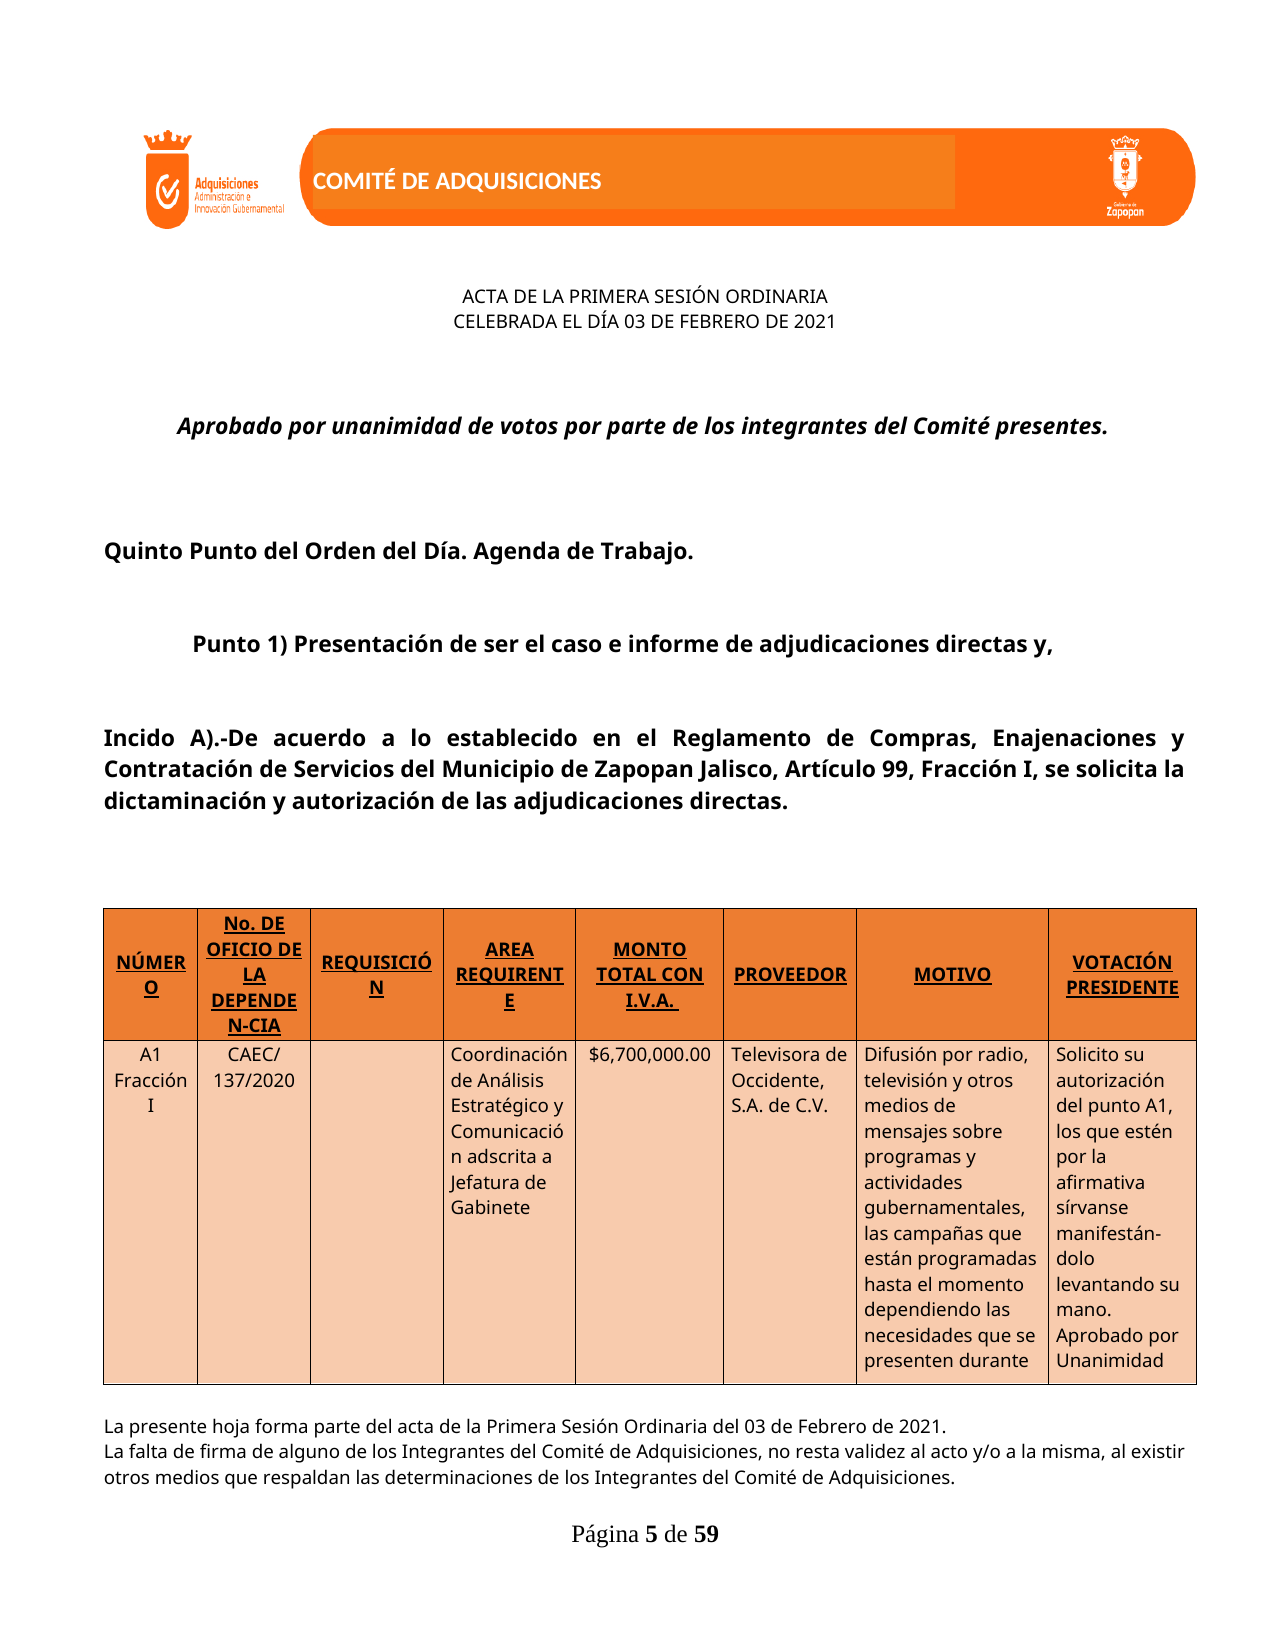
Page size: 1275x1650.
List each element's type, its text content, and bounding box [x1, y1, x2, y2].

table_header No. DE OFICIO DE LA DEPENDEN-CIA [198, 909, 310, 1040]
table_cell CAEC/137/2020 [198, 1041, 310, 1383]
text Aprobado por unanimidad de votos por parte de los integrantes del Comité presentes. [177, 410, 1186, 441]
table_header REQUISICIÓN [311, 909, 443, 1040]
table_header AREA REQUIRENTE [444, 909, 575, 1040]
table_cell [311, 1041, 443, 1383]
picture [103, 73, 1224, 284]
table_header NÚMERO [104, 909, 197, 1040]
table_header PROVEEDOR [724, 909, 856, 1040]
text Quinto Punto del Orden del Día. Agenda de Trabajo. [103, 535, 1186, 566]
table_header MOTIVO [857, 909, 1048, 1040]
table_cell Coordinación de Análisis Estratégico y Comunicación adscrita a Jefatura de Gabinete [444, 1041, 575, 1383]
text Incido A).-De acuerdo a lo establecido en el Reglamento de Compras, Enajenaciones y Contratación de Servicios del Municipio de Zapopan Jalisco, Artículo 99, Fracción I, se solicita la dictaminación y autorización de las adjudicaciones directas. [103, 722, 1186, 816]
table_cell $6,700,000.00 [576, 1041, 723, 1383]
list Punto 1) Presentación de ser el caso e informe de adjudicaciones directas y, [192, 628, 1186, 660]
table_cell A1 Fracción I [104, 1041, 197, 1383]
table_cell Televisora de Occidente, S.A. de C.V. [724, 1041, 856, 1383]
table_header MONTO TOTAL CON I.V.A. [576, 909, 723, 1040]
table_header VOTACIÓN PRESIDENTE [1049, 909, 1196, 1040]
